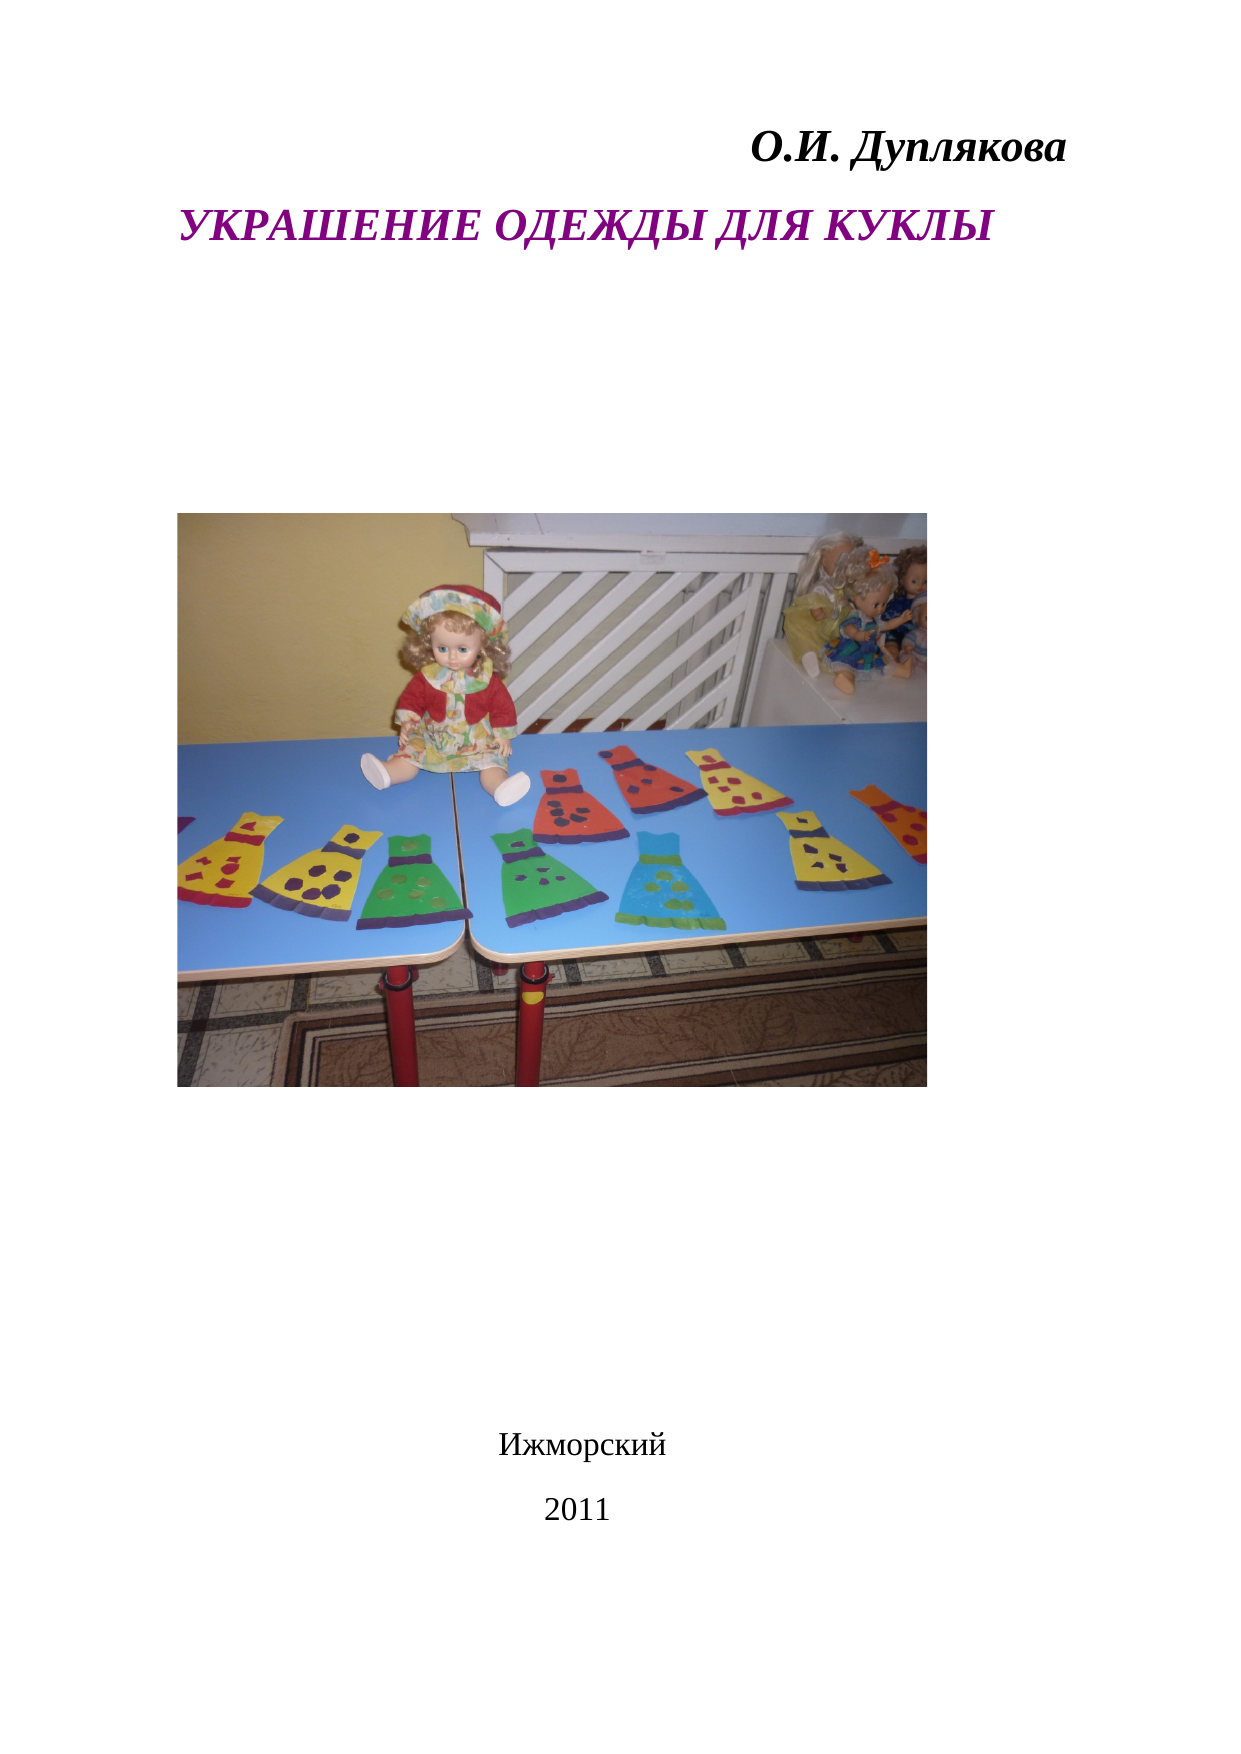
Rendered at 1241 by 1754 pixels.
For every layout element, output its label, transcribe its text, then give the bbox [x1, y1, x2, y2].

text УКРАШЕНИЕ ОДЕЖДЫ ДЛЯ КУКЛЫ [177, 197, 1152, 250]
text 2011 [177, 1489, 1152, 1527]
picture [177, 513, 928, 1087]
text О.И. Дуплякова [177, 118, 1152, 171]
text Ижморский [177, 1424, 1152, 1462]
